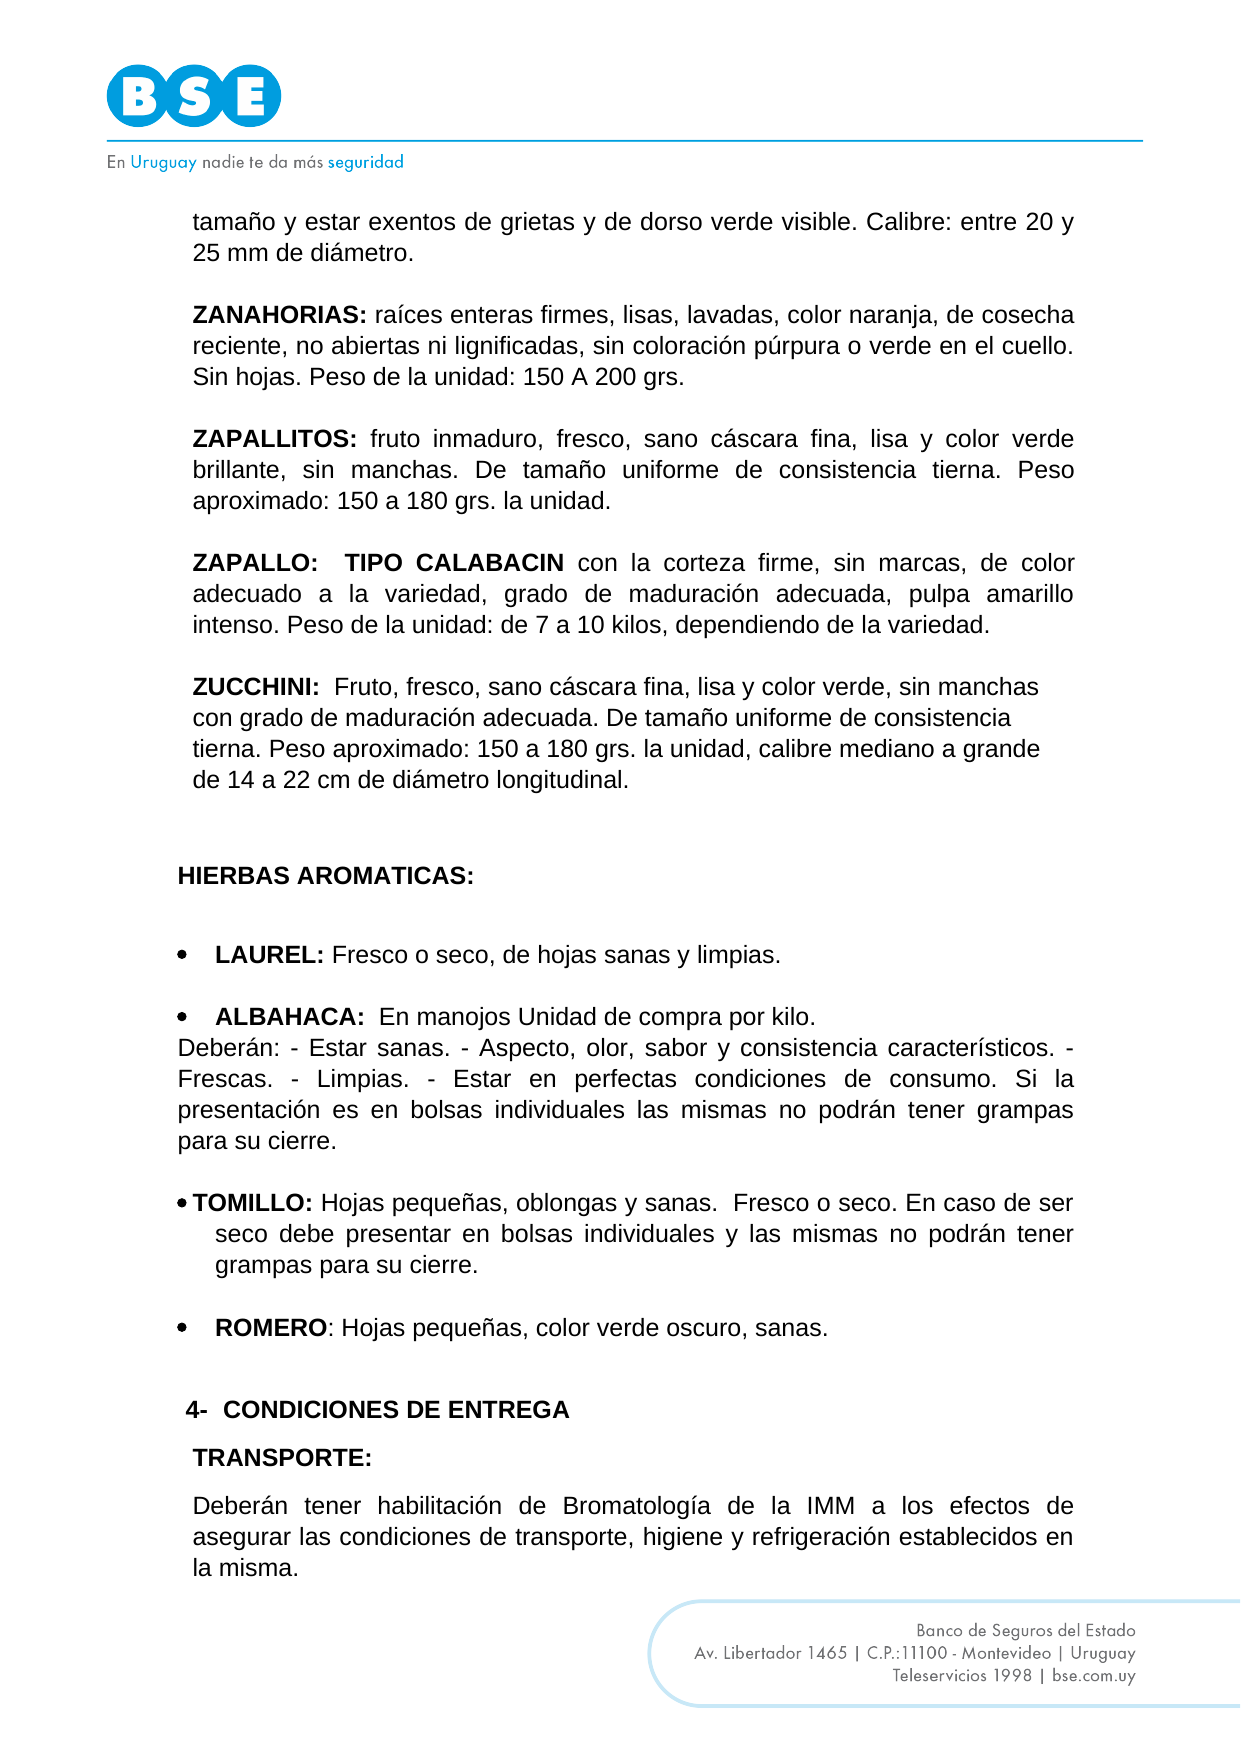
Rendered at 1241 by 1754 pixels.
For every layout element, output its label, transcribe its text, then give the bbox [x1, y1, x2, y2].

list CONDICIONES DE ENTREGA [185, 1395, 1076, 1424]
text TRANSPORTE: [192, 1443, 1076, 1472]
list ALBAHACA: En manojos Unidad de compra por kilo. [177, 1002, 1076, 1031]
picture [1, 1586, 1241, 1736]
list ZUCCHINI: Fruto, fresco, sano cáscara fina, lisa y color verde, sin manchas con grado de maduración adecuada. De tamaño uniforme de consistencia tierna. Peso aproximado: 150 a 180 grs. la unidad, calibre mediano a grande de 14 a 22 cm de diámetro longitudinal. [192, 672, 1076, 794]
list ZANAHORIAS: raíces enteras firmes, lisas, lavadas, color naranja, de cosecha reciente, no abiertas ni lignificadas, sin coloración púrpura o verde en el cuello. Sin hojas. Peso de la unidad: 150 A 200 grs. [192, 300, 1076, 391]
list ZAPALLO: TIPO CALABACIN con la corteza firme, sin marcas, de color adecuado a la variedad, grado de maduración adecuada, pulpa amarillo intenso. Peso de la unidad: de 7 a 10 kilos, dependiendo de la variedad. [192, 548, 1076, 639]
text HIERBAS AROMATICAS: [177, 861, 1076, 890]
list ROMERO: Hojas pequeñas, color verde oscuro, sanas. [177, 1312, 1076, 1341]
list ZAPALLITOS: fruto inmaduro, fresco, sano cáscara fina, lisa y color verde brillante, sin manchas. De tamaño uniforme de consistencia tierna. Peso aproximado: 150 a 180 grs. la unidad. [192, 424, 1076, 515]
picture [0, 0, 1241, 184]
text Deberán tener habilitación de Bromatología de la IMM a los efectos de asegurar las condiciones de transporte, higiene y refrigeración establecidos en la misma. [192, 1491, 1076, 1582]
list TOMILLO: Hojas pequeñas, oblongas y sanas. Fresco o seco. En caso de ser seco debe presentar en bolsas individuales y las mismas no podrán tener grampas para su cierre. [177, 1188, 1076, 1279]
list Deberán: - Estar sanas. - Aspecto, olor, sabor y consistencia característicos. - Frescas. - Limpias. - Estar en perfectas condiciones de consumo. Si la presentación es en bolsas individuales las mismas no podrán tener grampas para su cierre. [177, 1033, 1076, 1155]
list LAUREL: Fresco o seco, de hojas sanas y limpias. [177, 940, 1076, 968]
